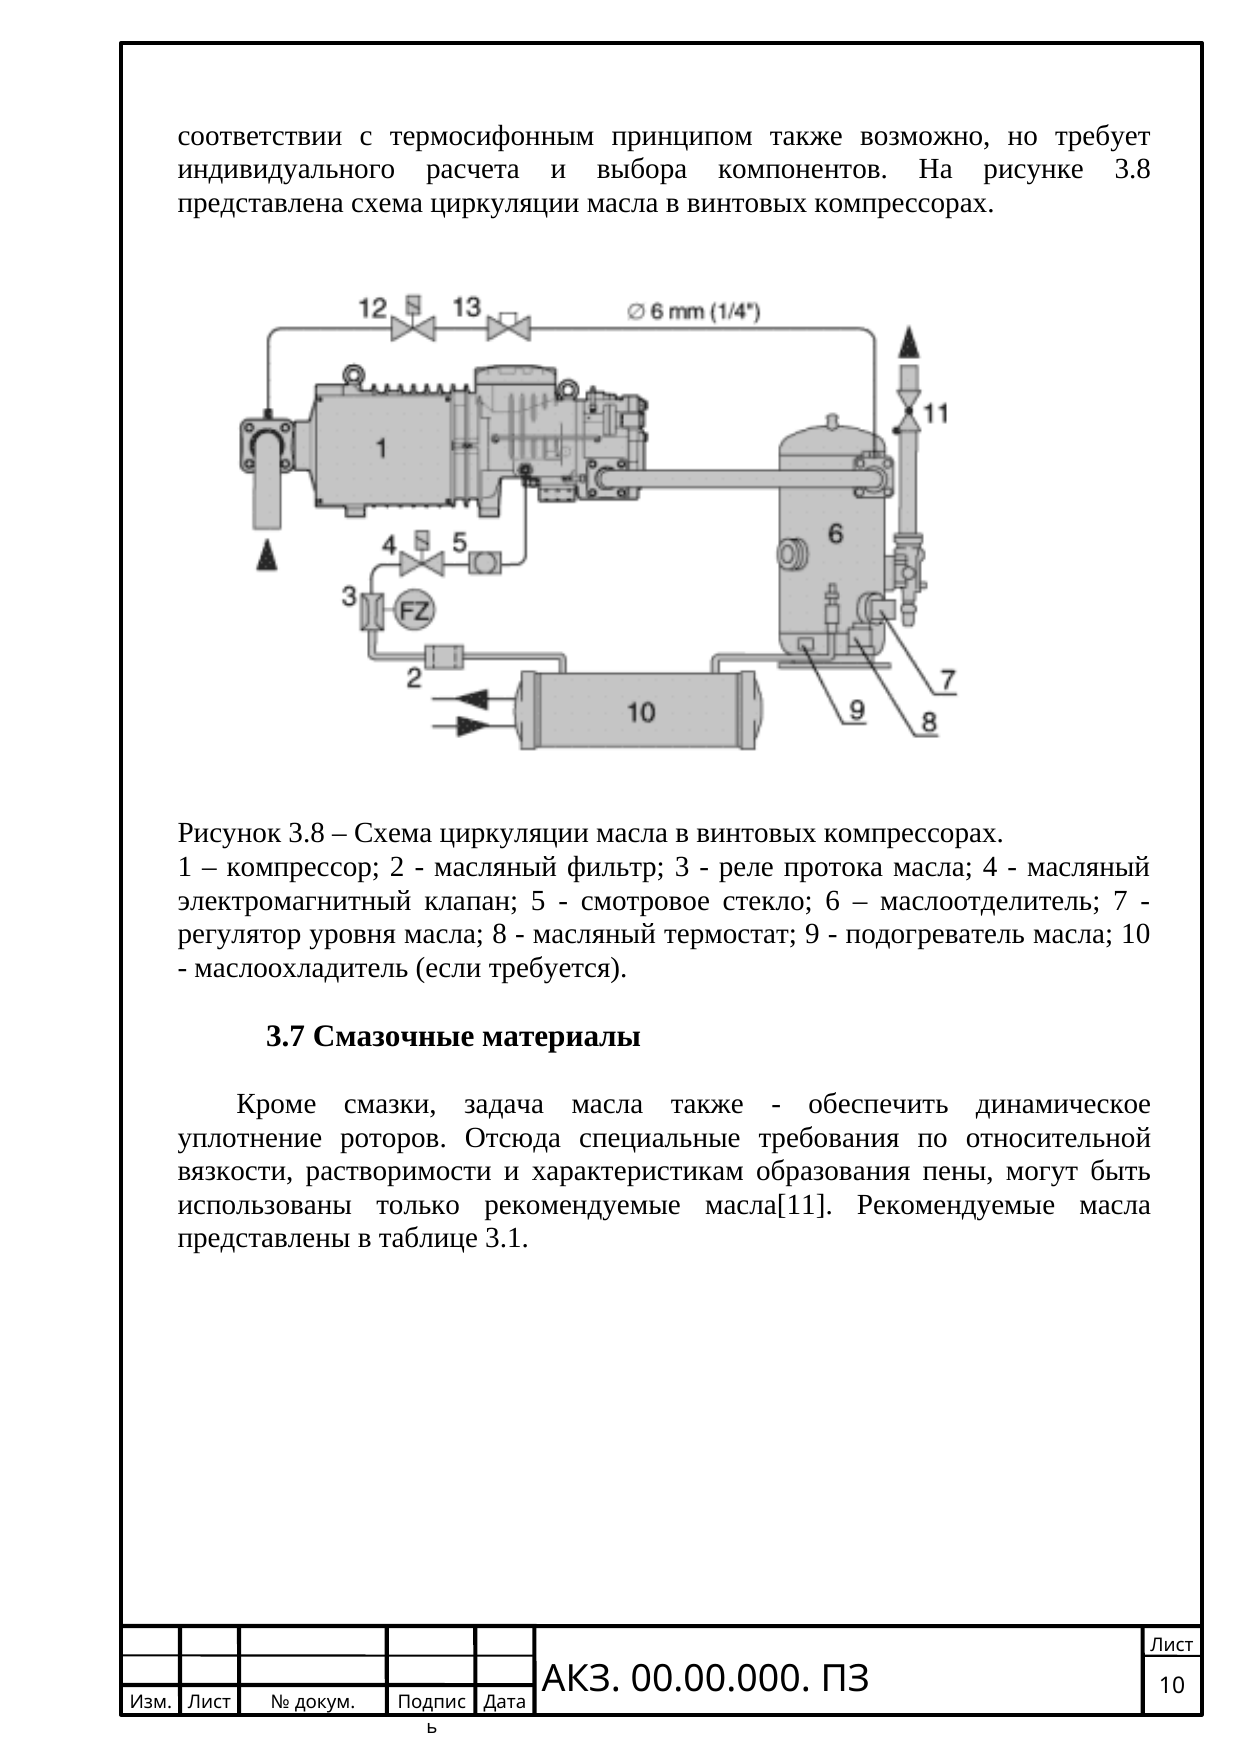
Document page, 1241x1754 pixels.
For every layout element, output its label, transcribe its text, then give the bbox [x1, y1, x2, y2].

text 3.7 Смазочные материалы [266, 1017, 1152, 1053]
picture [236, 252, 970, 782]
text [177, 118, 1152, 219]
text 1 – компрессор; 2 - масляный фильтр; 3 - реле протока масла; 4 - масляный электромагнитный клапан; 5 - смотровое стекло; 6 – маслоотделитель; 7 - регулятор уровня масла; 8 - масляный термостат; 9 - подогреватель масла; 10 - маслоохладитель (если требуется). [177, 849, 1152, 983]
text Рисунок 3.8 – Схема циркуляции масла в винтовых компрессорах. [177, 816, 1152, 849]
text Кроме смазки, задача масла также - обеспечить динамическое уплотнение роторов. Отсюда специальные требования по относительной вязкости, растворимости и характеристикам образования пены, могут быть использованы только рекомендуемые масла[11]. Рекомендуемые масла представлены в таблице 3.1. [177, 1086, 1152, 1254]
